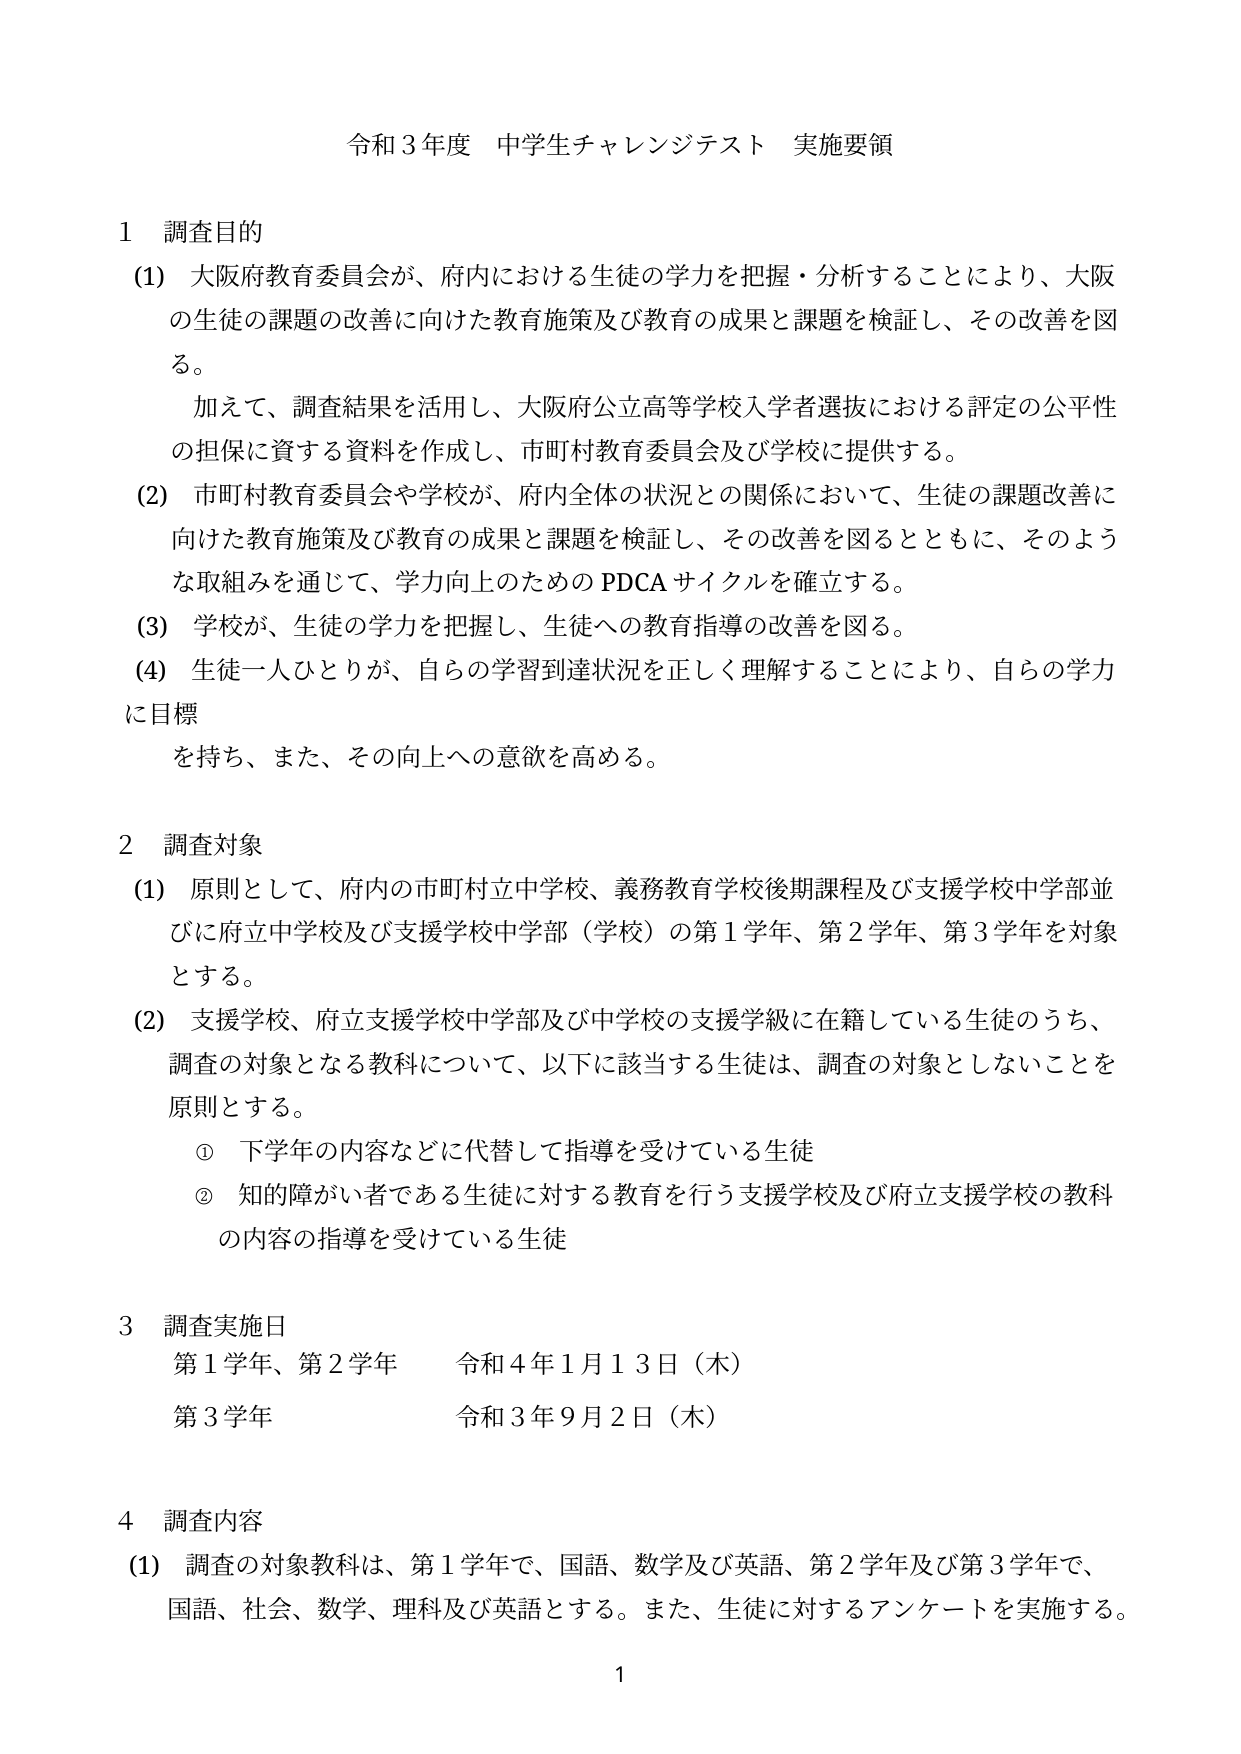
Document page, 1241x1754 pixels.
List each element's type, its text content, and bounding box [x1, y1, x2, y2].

text 加えて、調査結果を活用し、大阪府公立高等学校入学者選抜における評定の公平性の担保に資する資料を作成し、市町村教育委員会及び学校に提供する。 [170, 382, 1127, 469]
text を持ち、また、その向上への意欲を高める。 [171, 732, 1127, 776]
text １ 調査目的 [114, 207, 1127, 251]
text ① 下学年の内容などに代替して指導を受けている生徒 [114, 1126, 1127, 1169]
text ３ 調査実施日 [114, 1301, 1127, 1344]
text (3) 学校が、生徒の学力を把握し、生徒への教育指導の改善を図る。 [114, 601, 1127, 644]
text ② 知的障がい者である生徒に対する教育を行う支援学校及び府立支援学校の教科 [114, 1169, 1127, 1213]
text (4) 生徒一人ひとりが、自らの学習到達状況を正しく理解することにより、自らの学力に目標 [124, 644, 1127, 732]
text 令和３年度 中学生チャレンジテスト 実施要領 [114, 119, 1127, 163]
text (2) 市町村教育委員会や学校が、府内全体の状況との関係において、生徒の課題改善に向けた教育施策及び教育の成果と課題を検証し、その改善を図るとともに、そのような取組みを通じて、学力向上のためのPDCAサイクルを確立する。 [137, 469, 1127, 601]
text (1) 大阪府教育委員会が、府内における生徒の学力を把握・分析することにより、大阪の生徒の課題の改善に向けた教育施策及び教育の成果と課題を検証し、その改善を図る。 [133, 251, 1127, 382]
text (2) 支援学校、府立支援学校中学部及び中学校の支援学級に在籍している生徒のうち、調査の対象となる教科について、以下に該当する生徒は、調査の対象としないことを原則とする。 [133, 994, 1127, 1126]
text 第１学年、第２学年 令和４年１月１３日（木） [173, 1344, 1127, 1380]
text 第３学年 令和３年９月２日（木） [173, 1398, 1127, 1434]
text (1) 調査の対象教科は、第１学年で、国語、数学及び英語、第２学年及び第３学年で、国語、社会、数学、理科及び英語とする。また、生徒に対するアンケートを実施する。 [128, 1539, 1127, 1627]
text ２ 調査対象 [114, 819, 1127, 863]
text の内容の指導を受けている生徒 [114, 1213, 1127, 1257]
text ４ 調査内容 [114, 1496, 1127, 1539]
text (1) 原則として、府内の市町村立中学校、義務教育学校後期課程及び支援学校中学部並びに府立中学校及び支援学校中学部（学校）の第１学年、第２学年、第３学年を対象とする。 [133, 863, 1127, 994]
